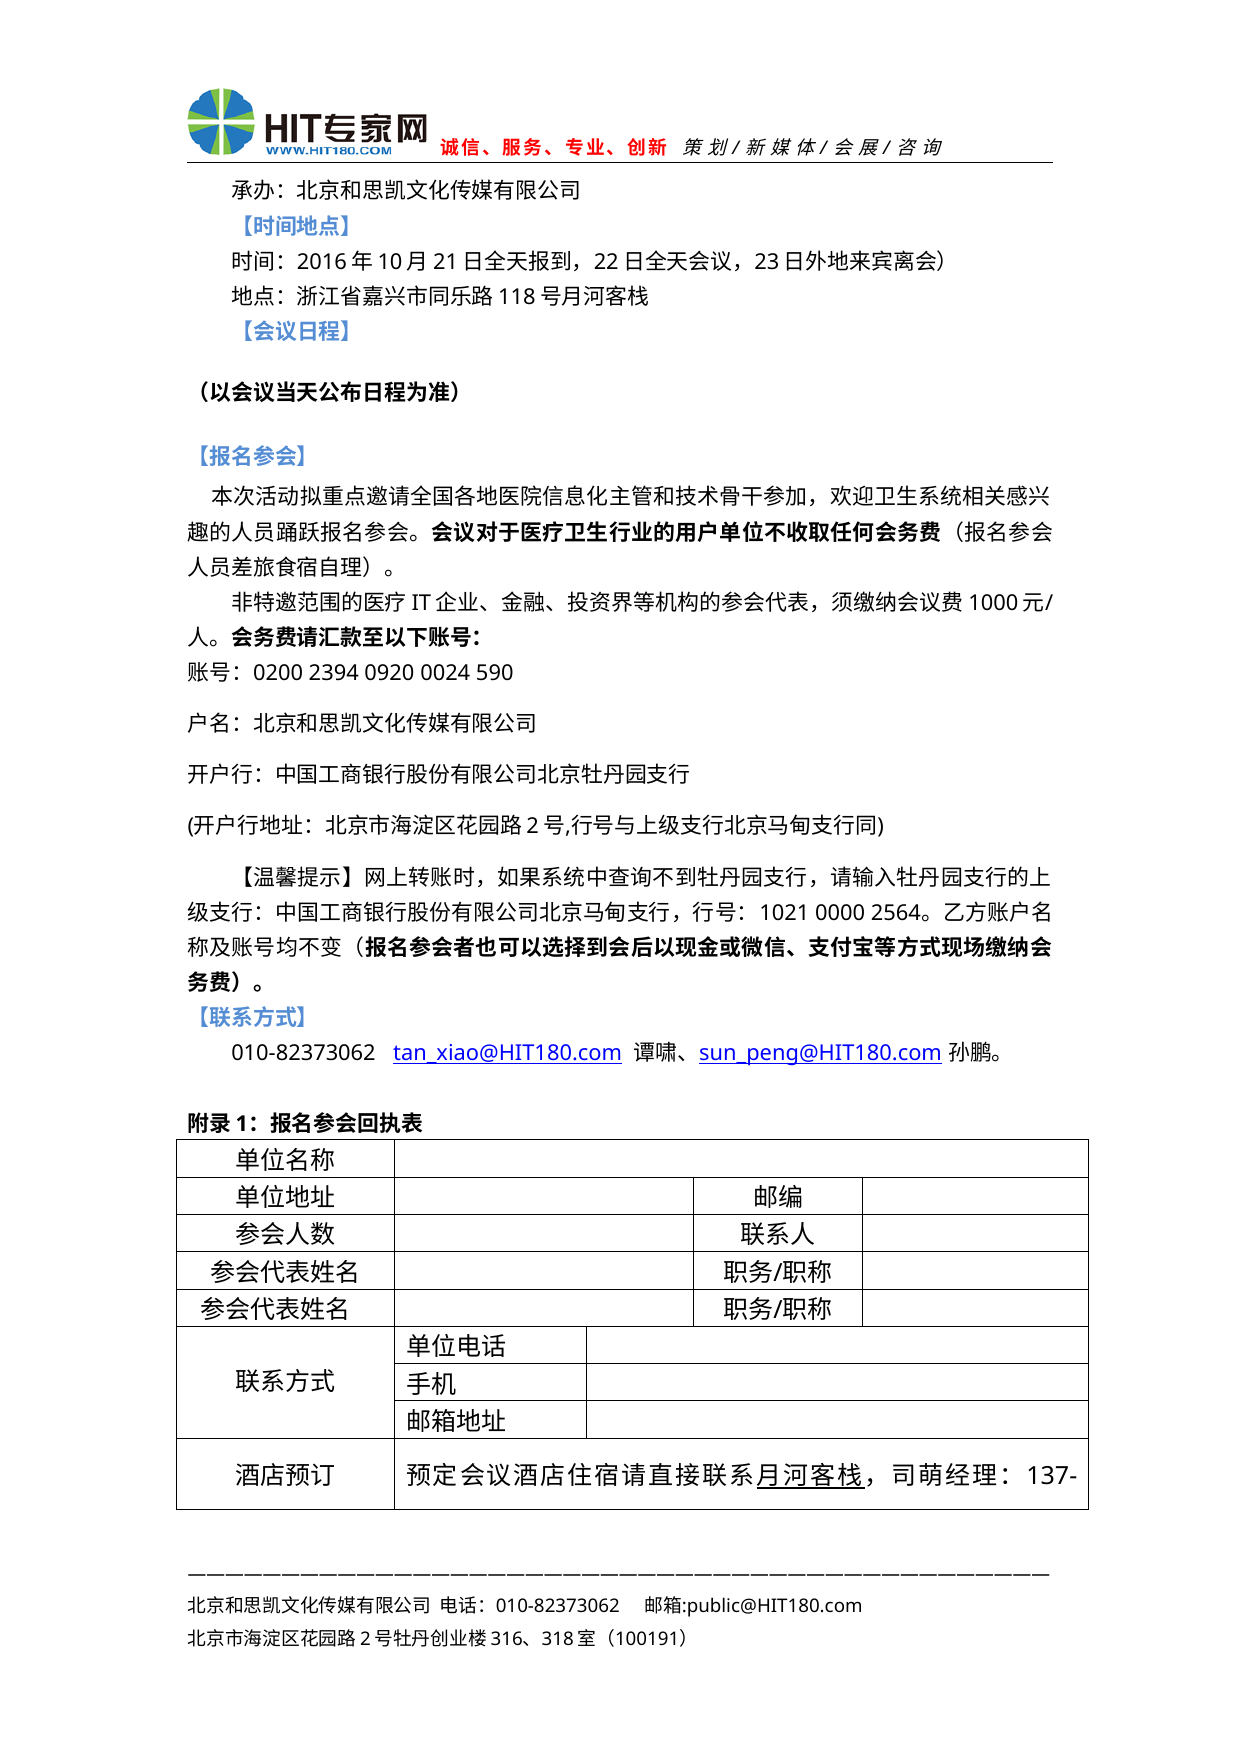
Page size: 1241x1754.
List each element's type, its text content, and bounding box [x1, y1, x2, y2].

table_cell [395, 1252, 693, 1288]
table_cell 参会人数 [177, 1215, 394, 1251]
table_cell 单位电话 [395, 1327, 586, 1363]
table_cell 职务/职称 [694, 1252, 862, 1288]
text （以会议当天公布日程为准） [187, 373, 1053, 408]
table_header [395, 1140, 1088, 1177]
text 户名：北京和思凯文化传媒有限公司 [187, 704, 1053, 740]
table_cell 邮编 [694, 1178, 862, 1214]
table_cell [587, 1364, 1088, 1400]
table_cell 参会代表姓名 [177, 1290, 394, 1326]
table_cell 预定会议酒店住宿请直接联系月河客栈，司萌经理：137-5732-5557 [395, 1439, 1088, 1509]
table_cell 参会代表姓名 [177, 1252, 394, 1288]
table_cell [587, 1401, 1088, 1438]
table_cell 邮箱地址 [395, 1401, 586, 1438]
table_cell [863, 1178, 1088, 1214]
text 【时间地点】 [187, 207, 1053, 242]
table_cell 联系方式 [177, 1327, 394, 1438]
text 地点：浙江省嘉兴市同乐路118号月河客栈 [187, 277, 1053, 312]
text 承办：北京和思凯文化传媒有限公司 [187, 172, 1053, 207]
text 010-82373062 tan_xiao@HIT180.com 谭啸、sun_peng@HIT180.com 孙鹏。 [187, 1034, 1053, 1069]
text 账号：0200 2394 0920 0024 590 [187, 653, 1053, 689]
text 时间：2016年10月21日全天报到，22日全天会议，23日外地来宾离会） [187, 242, 1053, 277]
table_cell [395, 1178, 693, 1214]
table_cell 手机 [395, 1364, 586, 1400]
table_cell 联系人 [694, 1215, 862, 1251]
text (开户行地址：北京市海淀区花园路2号,行号与上级支行北京马甸支行同) [187, 807, 1053, 842]
text 【会议日程】 [187, 312, 1053, 348]
table_cell 职务/职称 [694, 1290, 862, 1326]
table_cell [395, 1290, 693, 1326]
text 【联系方式】 [187, 998, 1053, 1034]
text 【温馨提示】网上转账时，如果系统中查询不到牡丹园支行，请输入牡丹园支行的上级支行：中国工商银行股份有限公司北京马甸支行，行号：1021 0000 2564。乙方账户名称及账号均不变（报名参会者也可以选择到会后以现金或微信、支付宝等方式现场缴纳会务费）。 [187, 858, 1053, 998]
table_cell [587, 1327, 1088, 1363]
text 非特邀范围的医疗IT企业、金融、投资界等机构的参会代表，须缴纳会议费1000元/人。会务费请汇款至以下账号： [187, 583, 1053, 653]
text 附录1：报名参会回执表 [187, 1104, 1053, 1139]
table_cell [863, 1290, 1088, 1326]
table_cell 单位地址 [177, 1178, 394, 1214]
table_header 单位名称 [177, 1140, 394, 1177]
text 本次活动拟重点邀请全国各地医院信息化主管和技术骨干参加，欢迎卫生系统相关感兴趣的人员踊跃报名参会。会议对于医疗卫生行业的用户单位不收取任何会务费（报名参会人员差旅食宿自理）。 [187, 477, 1053, 583]
text 开户行：中国工商银行股份有限公司北京牡丹园支行 [187, 756, 1053, 791]
table_cell [863, 1215, 1088, 1251]
text 【报名参会】 [187, 438, 1053, 473]
table_cell [395, 1215, 693, 1251]
picture [187, 88, 427, 155]
table_cell [863, 1252, 1088, 1288]
table_cell 酒店预订 [177, 1439, 394, 1509]
